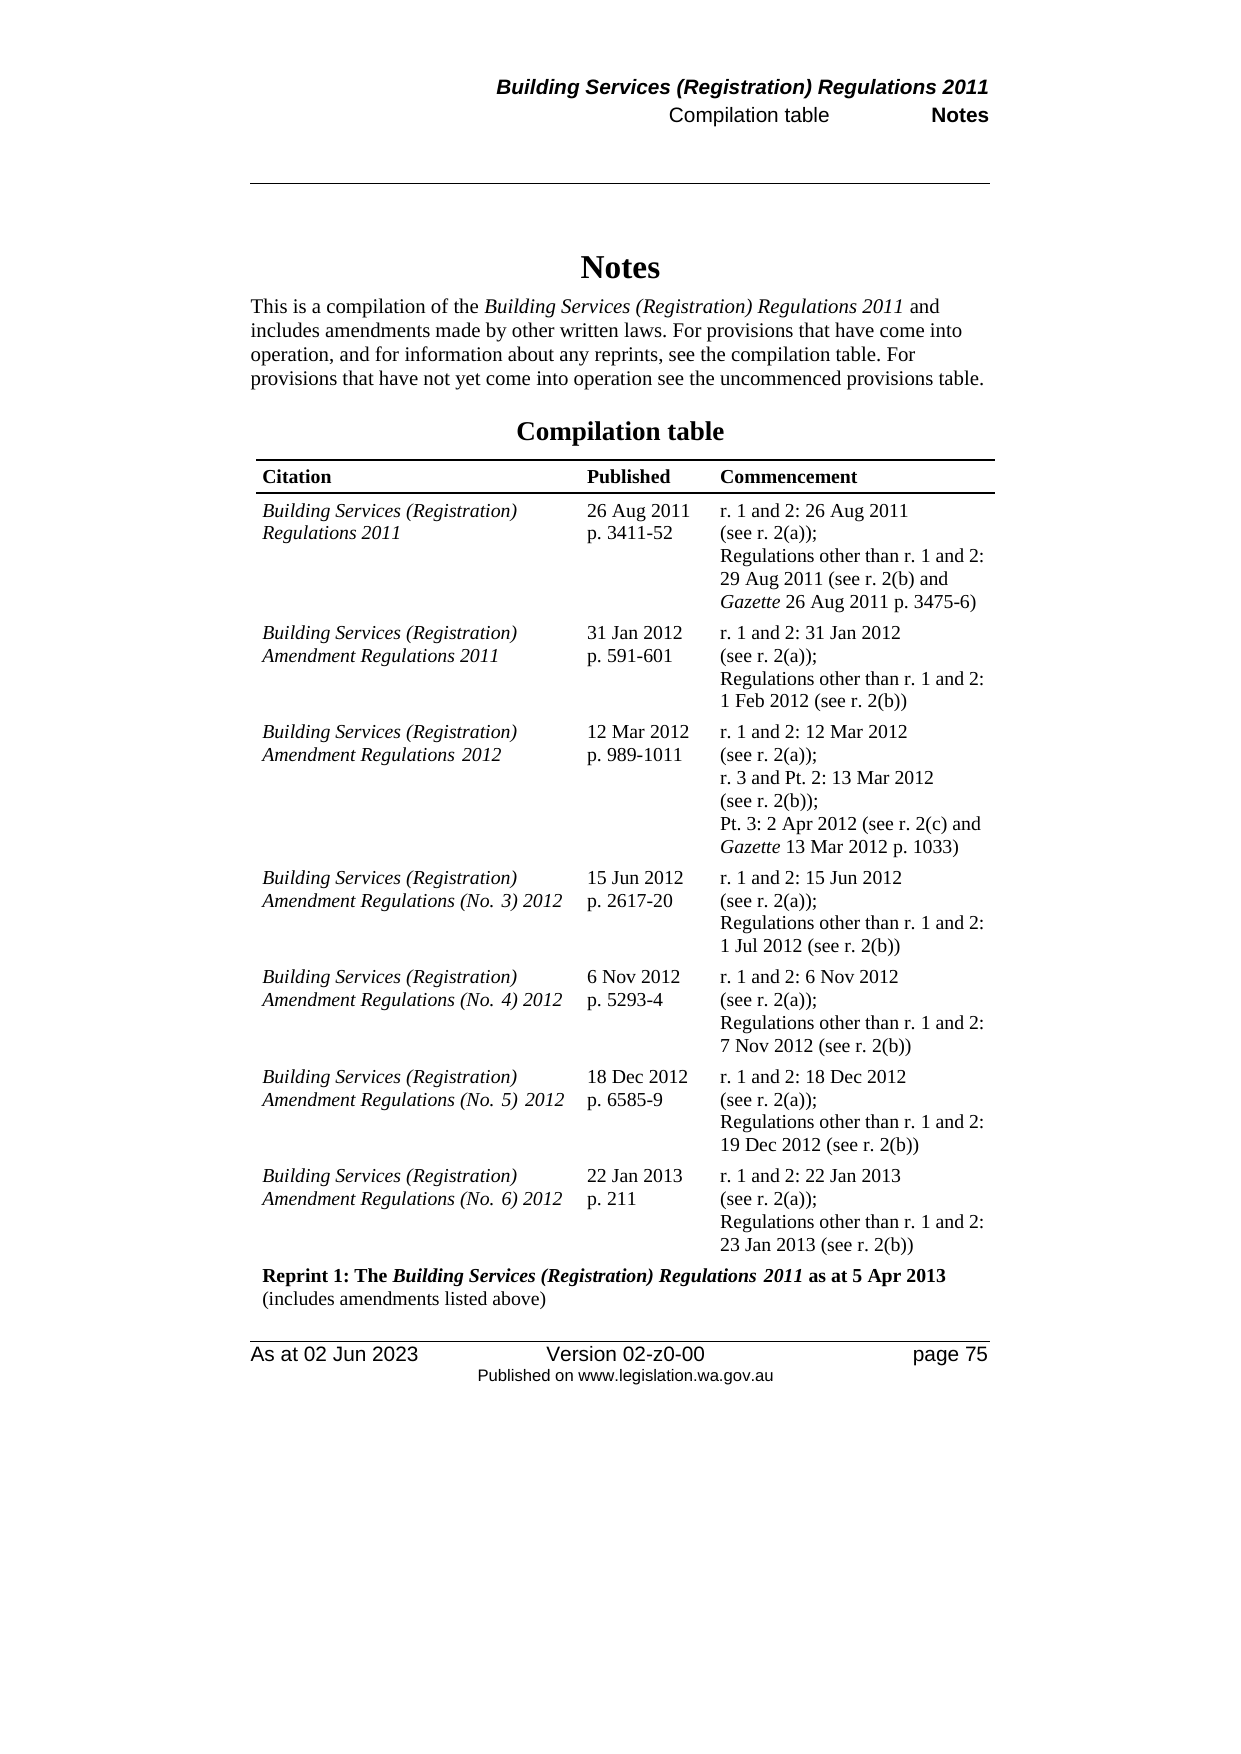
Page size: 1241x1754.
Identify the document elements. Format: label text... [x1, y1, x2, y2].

subtitle Notes [250, 247, 990, 286]
table_cell 12 Mar 2012 p. 989-1011 [581, 716, 714, 862]
table_cell r. 1 and 2: 15 Jun 2012 (see r. 2(a)); Regulations other than r. 1 and 2: 1 Jul 2012 (see r. 2(b)) [714, 862, 994, 961]
table_cell 22 Jan 2013 p. 211 [581, 1160, 714, 1260]
table_cell Building Services (Registration) Amendment Regulations (No. 5) 2012 [256, 1061, 581, 1160]
table_cell 18 Dec 2012 p. 6585-9 [581, 1061, 714, 1160]
table_cell r. 1 and 2: 6 Nov 2012 (see r. 2(a)); Regulations other than r. 1 and 2: 7 Nov 2012 (see r. 2(b)) [714, 961, 994, 1061]
text This is a compilation of the Building Services (Registration) Regulations 2011 and includes amendments made by other written laws. For provisions that have come into operation, and for information about any reprints, see the compilation table. For provisions that have not yet come into operation see the uncommenced provisions table. [250, 294, 990, 390]
table_cell 31 Jan 2012 p. 591-601 [581, 617, 714, 716]
table_cell r. 1 and 2: 12 Mar 2012 (see r. 2(a)); r. 3 and Pt. 2: 13 Mar 2012 (see r. 2(b)); Pt. 3: 2 Apr 2012 (see r. 2(c) and Gazette 13 Mar 2012 p. 1033) [714, 716, 994, 862]
table_cell r. 1 and 2: 31 Jan 2012 (see r. 2(a)); Regulations other than r. 1 and 2: 1 Feb 2012 (see r. 2(b)) [714, 617, 994, 716]
table_cell 26 Aug 2011 p. 3411-52 [581, 494, 714, 617]
table_cell Building Services (Registration) Amendment Regulations 2011 [256, 617, 581, 716]
table_cell r. 1 and 2: 18 Dec 2012 (see r. 2(a)); Regulations other than r. 1 and 2: 19 Dec 2012 (see r. 2(b)) [714, 1061, 994, 1160]
table_cell Building Services (Registration) Amendment Regulations (No. 6) 2012 [256, 1160, 581, 1260]
table_cell 15 Jun 2012 p. 2617-20 [581, 862, 714, 961]
table_cell Reprint 1: The Building Services (Registration) Regulations 2011 as at 5 Apr 2013 (includes amendments listed above) [256, 1260, 994, 1314]
table_header Commencement [714, 461, 994, 492]
table_cell Building Services (Registration) Regulations 2011 [256, 494, 581, 617]
table_cell r. 1 and 2: 26 Aug 2011 (see r. 2(a)); Regulations other than r. 1 and 2: 29 Aug 2011 (see r. 2(b) and Gazette 26 Aug 2011 p. 3475-6) [714, 494, 994, 617]
table_cell Building Services (Registration) Amendment Regulations (No. 3) 2012 [256, 862, 581, 961]
table_header Published [581, 461, 714, 492]
table_header Citation [256, 461, 581, 492]
table_cell 6 Nov 2012 p. 5293-4 [581, 961, 714, 1061]
table_cell Building Services (Registration) Amendment Regulations 2012 [256, 716, 581, 862]
table_cell r. 1 and 2: 22 Jan 2013 (see r. 2(a)); Regulations other than r. 1 and 2: 23 Jan 2013 (see r. 2(b)) [714, 1160, 994, 1260]
table_cell Building Services (Registration) Amendment Regulations (No. 4) 2012 [256, 961, 581, 1061]
subtitle Compilation table [250, 415, 990, 447]
